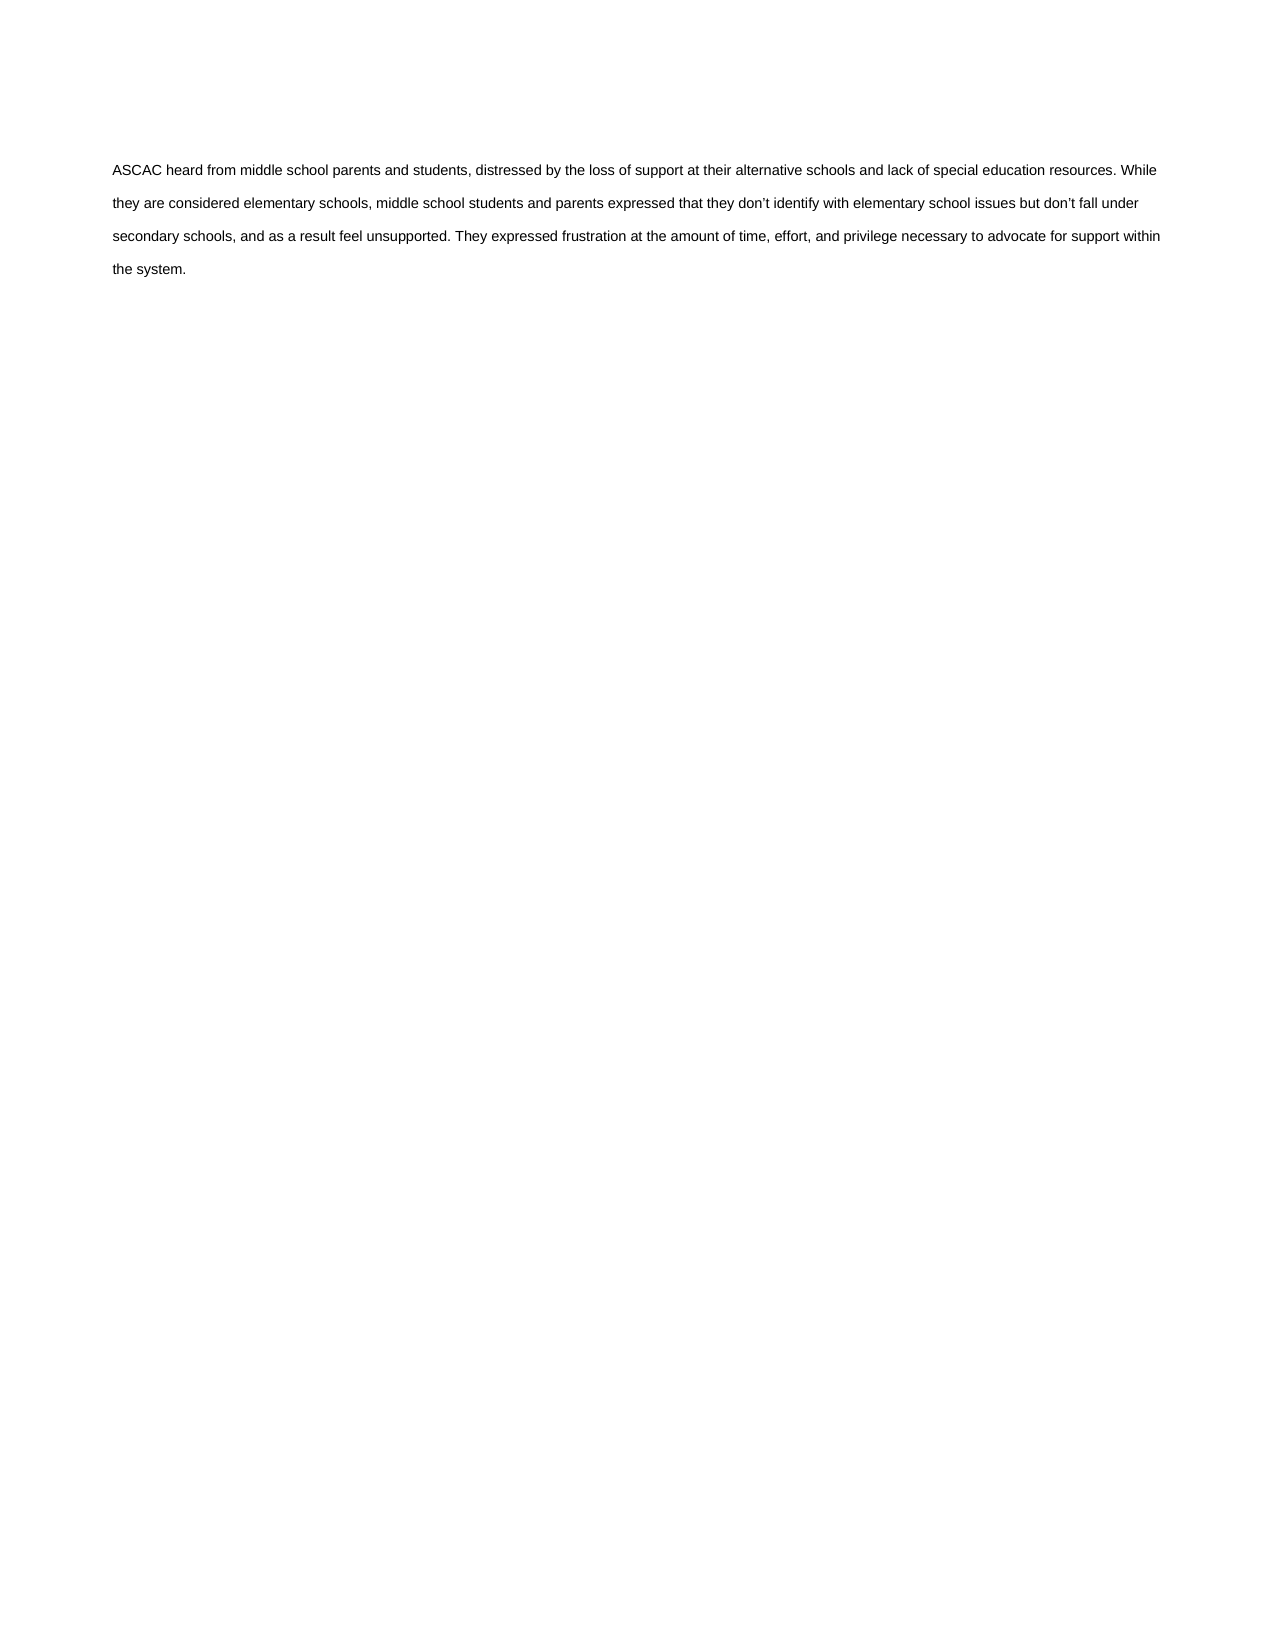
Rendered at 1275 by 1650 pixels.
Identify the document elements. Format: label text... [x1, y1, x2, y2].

text ASCAC heard from middle school parents and students, distressed by the loss of support at their alternative schools and lack of special education resources. While they are considered elementary schools, middle school students and parents expressed that they don’t identify with elementary school issues but don’t fall under secondary schools, and as a result feel unsupported. They expressed frustration at the amount of time, effort, and privilege necessary to advocate for support within the system. [112, 150, 1163, 278]
